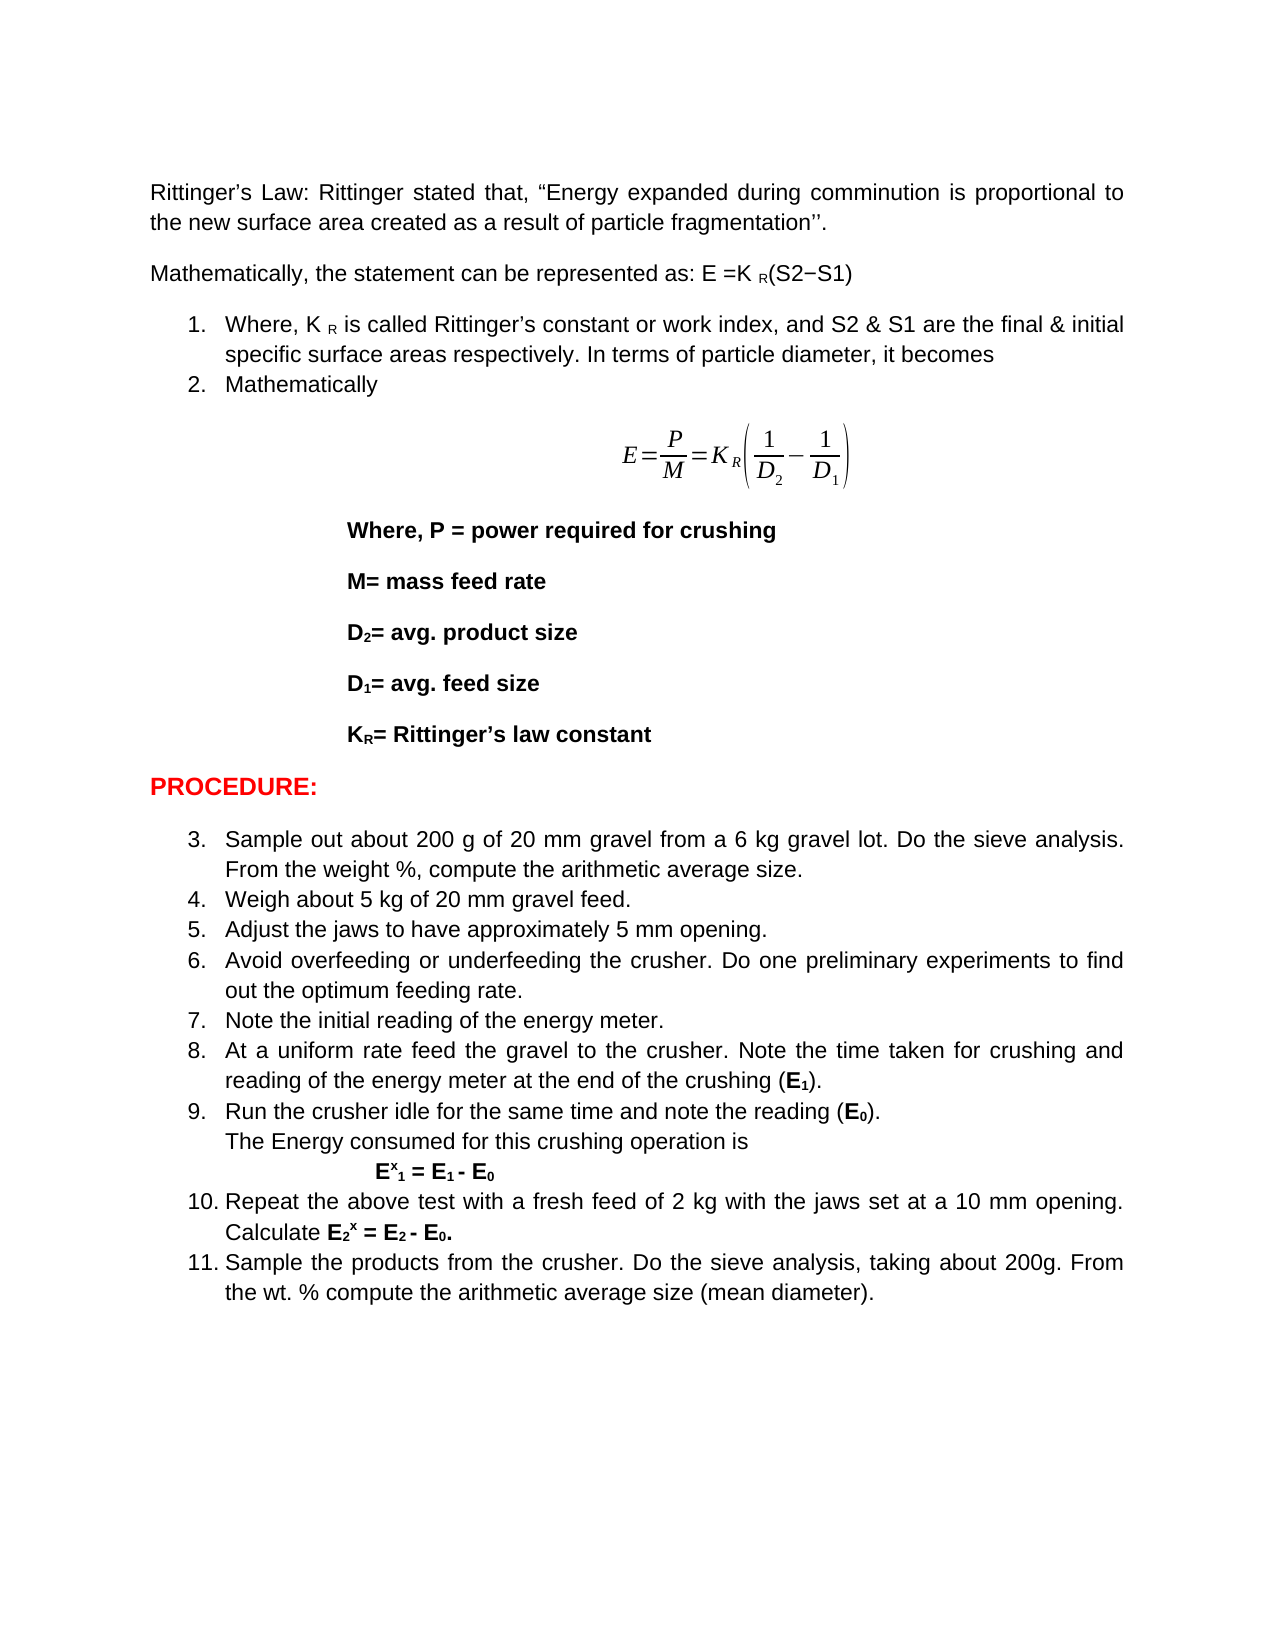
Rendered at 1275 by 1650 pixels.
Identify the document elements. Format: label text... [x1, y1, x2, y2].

list The Energy consumed for this crushing operation is [225, 1128, 1125, 1154]
text D1= avg. feed size [187, 670, 1125, 696]
text D2= avg. product size [187, 619, 1125, 645]
list Sample the products from the crusher. Do the sieve analysis, taking about 200g. From the wt. % compute the arithmetic average size (mean diameter). [187, 1249, 1125, 1305]
list Weigh about 5 kg of 20 mm gravel feed. [187, 886, 1125, 912]
list Note the initial reading of the energy meter. [187, 1007, 1125, 1033]
list Where, K R is called Rittinger’s constant or work index, and S2 & S1 are the final & initial specific surface areas respectively. In terms of particle diameter, it becomes [187, 311, 1125, 368]
list Sample out about 200 g of 20 mm gravel from a 6 kg gravel lot. Do the sieve analysis. From the weight %, compute the arithmetic average size. [187, 826, 1125, 882]
list Repeat the above test with a fresh feed of 2 kg with the jaws set at a 10 mm opening. Calculate E2x = E2 - E0. [187, 1188, 1125, 1245]
list Run the crusher idle for the same time and note the reading (E0). [187, 1098, 1125, 1124]
text KR= Rittinger’s law constant [187, 721, 1125, 747]
list Ex1 = E1 - E0 [225, 1158, 1125, 1184]
text PROCEDURE: [150, 772, 1125, 801]
text M= mass feed rate [187, 568, 1125, 594]
text Mathematically, the statement can be represented as: E =K R(S2−S1) [150, 260, 1125, 286]
text Rittinger’s Law: Rittinger stated that, “Energy expanded during comminution is proportional to the new surface area created as a result of particle fragmentation’’. [150, 179, 1125, 235]
list Mathematically [187, 371, 1125, 398]
text Where, P = power required for crushing [187, 517, 1125, 543]
list At a uniform rate feed the gravel to the crusher. Note the time taken for crushing and reading of the energy meter at the end of the crushing (E1). [187, 1037, 1125, 1094]
list Avoid overfeeding or underfeeding the crusher. Do one preliminary experiments to find out the optimum feeding rate. [187, 947, 1125, 1003]
list Adjust the jaws to have approximately 5 mm opening. [187, 916, 1125, 943]
